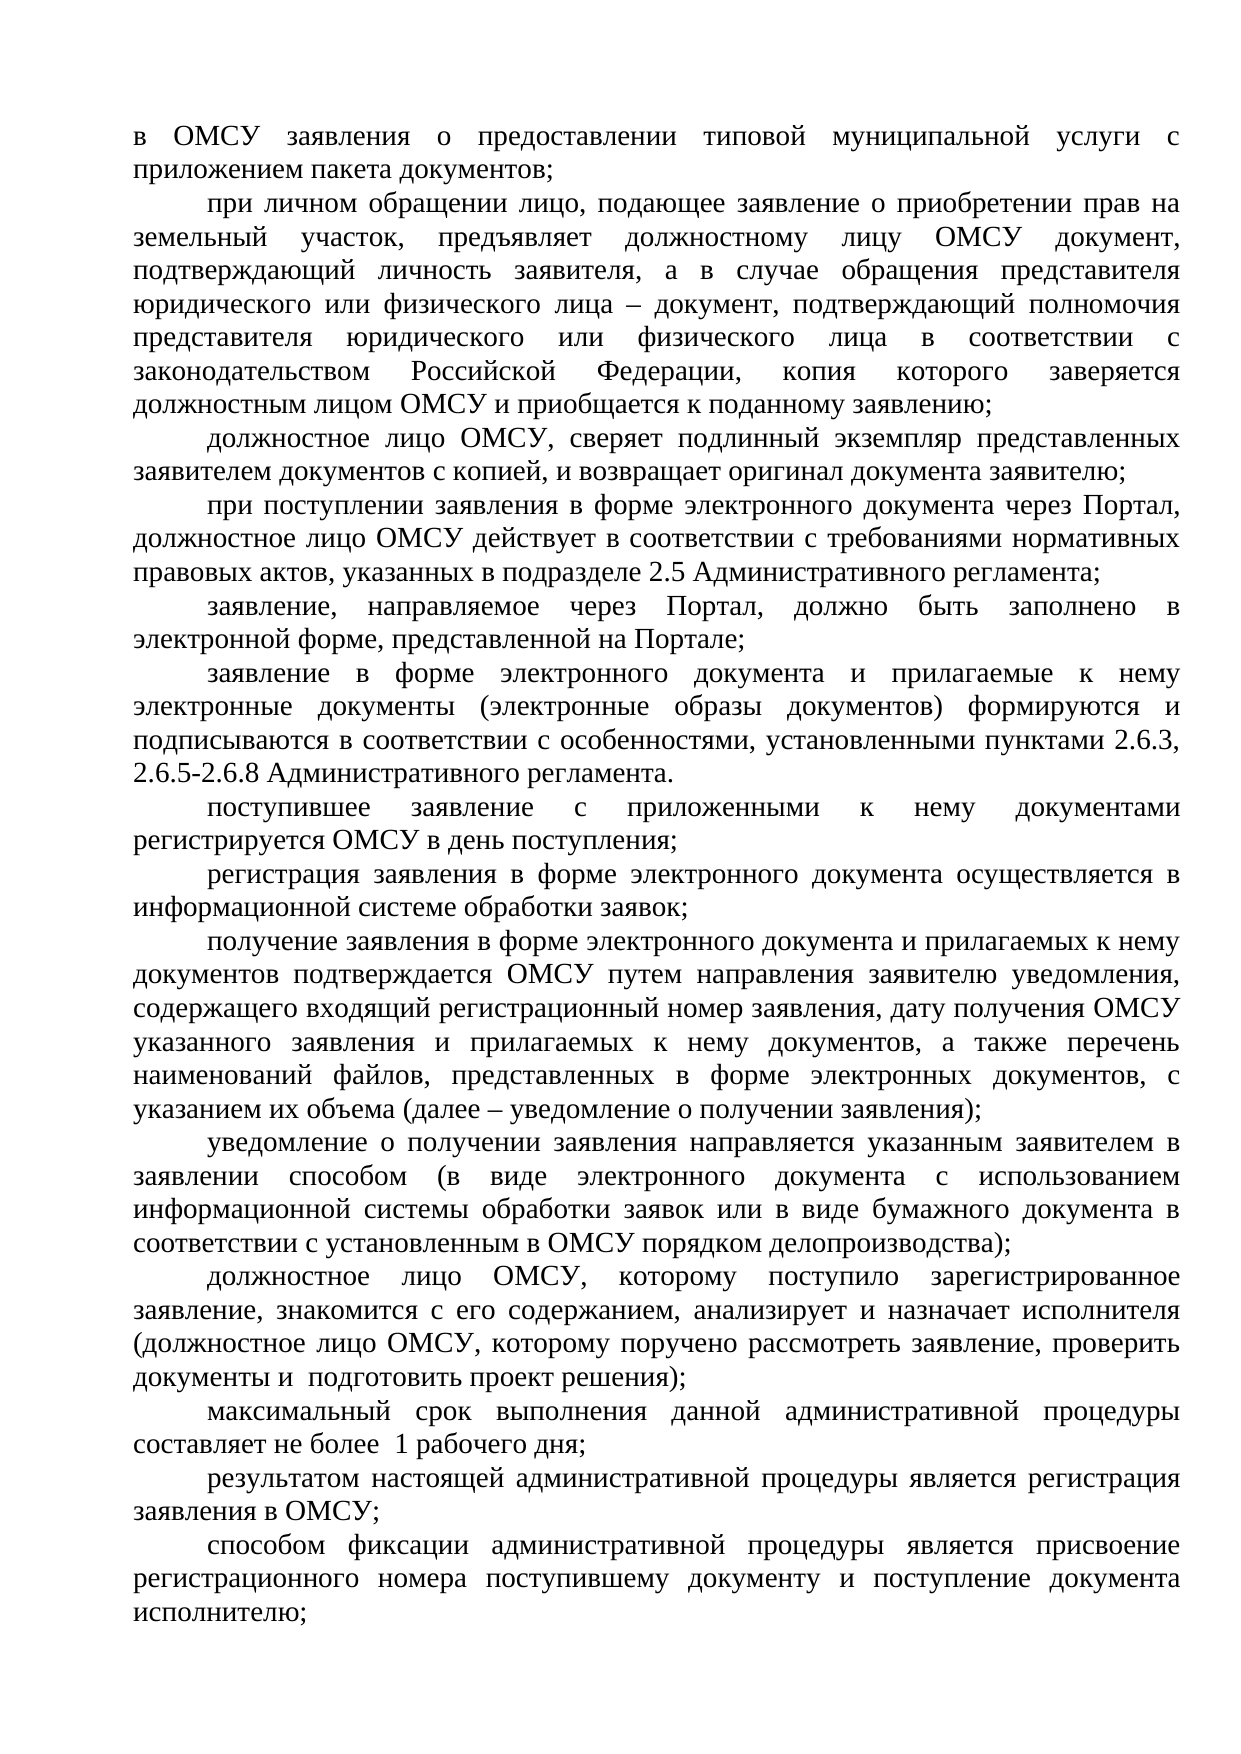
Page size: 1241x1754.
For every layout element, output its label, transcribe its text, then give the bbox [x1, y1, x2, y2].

text максимальный срок выполнения данной административной процедуры составляет не более 1 рабочего дня; [133, 1393, 1181, 1460]
text заявление, направляемое через Портал, должно быть заполнено в электронной форме, представленной на Портале; [133, 588, 1181, 655]
text уведомление о получении заявления направляется указанным заявителем в заявлении способом (в виде электронного документа с использованием информационной системы обработки заявок или в виде бумажного документа в соответствии с установленным в ОМСУ порядком делопроизводства); [133, 1124, 1181, 1258]
text поступившее заявление с приложенными к нему документами регистрируется ОМСУ в день поступления; [133, 789, 1181, 856]
text при личном обращении лицо, подающее заявление о приобретении прав на земельный участок, предъявляет должностному лицу ОМСУ документ, подтверждающий личность заявителя, а в случае обращения представителя юридического или физического лица – документ, подтверждающий полномочия представителя юридического или физического лица в соответствии с законодательством Российской Федерации, копия которого заверяется должностным лицом ОМСУ и приобщается к поданному заявлению; [133, 185, 1181, 420]
text получение заявления в форме электронного документа и прилагаемых к нему документов подтверждается ОМСУ путем направления заявителю уведомления, содержащего входящий регистрационный номер заявления, дату получения ОМСУ указанного заявления и прилагаемых к нему документов, а также перечень наименований файлов, представленных в форме электронных документов, с указанием их объема (далее – уведомление о получении заявления); [133, 923, 1181, 1124]
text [133, 118, 1181, 185]
text способом фиксации административной процедуры является присвоение регистрационного номера поступившему документу и поступление документа исполнителю; [133, 1527, 1181, 1627]
text результатом настоящей административной процедуры является регистрация заявления в ОМСУ; [133, 1460, 1181, 1527]
text регистрация заявления в форме электронного документа осуществляется в информационной системе обработки заявок; [133, 856, 1181, 923]
text должностное лицо ОМСУ, которому поступило зарегистрированное заявление, знакомится с его содержанием, анализирует и назначает исполнителя (должностное лицо ОМСУ, которому поручено рассмотреть заявление, проверить документы и подготовить проект решения); [133, 1258, 1181, 1393]
text заявление в форме электронного документа и прилагаемые к нему электронные документы (электронные образы документов) формируются и подписываются в соответствии с особенностями, установленными пунктами 2.6.3, 2.6.5-2.6.8 Административного регламента. [133, 655, 1181, 789]
text должностное лицо ОМСУ, сверяет подлинный экземпляр представленных заявителем документов с копией, и возвращает оригинал документа заявителю; [133, 420, 1181, 487]
text при поступлении заявления в форме электронного документа через Портал, должностное лицо ОМСУ действует в соответствии с требованиями нормативных правовых актов, указанных в подразделе 2.5 Административного регламента; [133, 487, 1181, 588]
